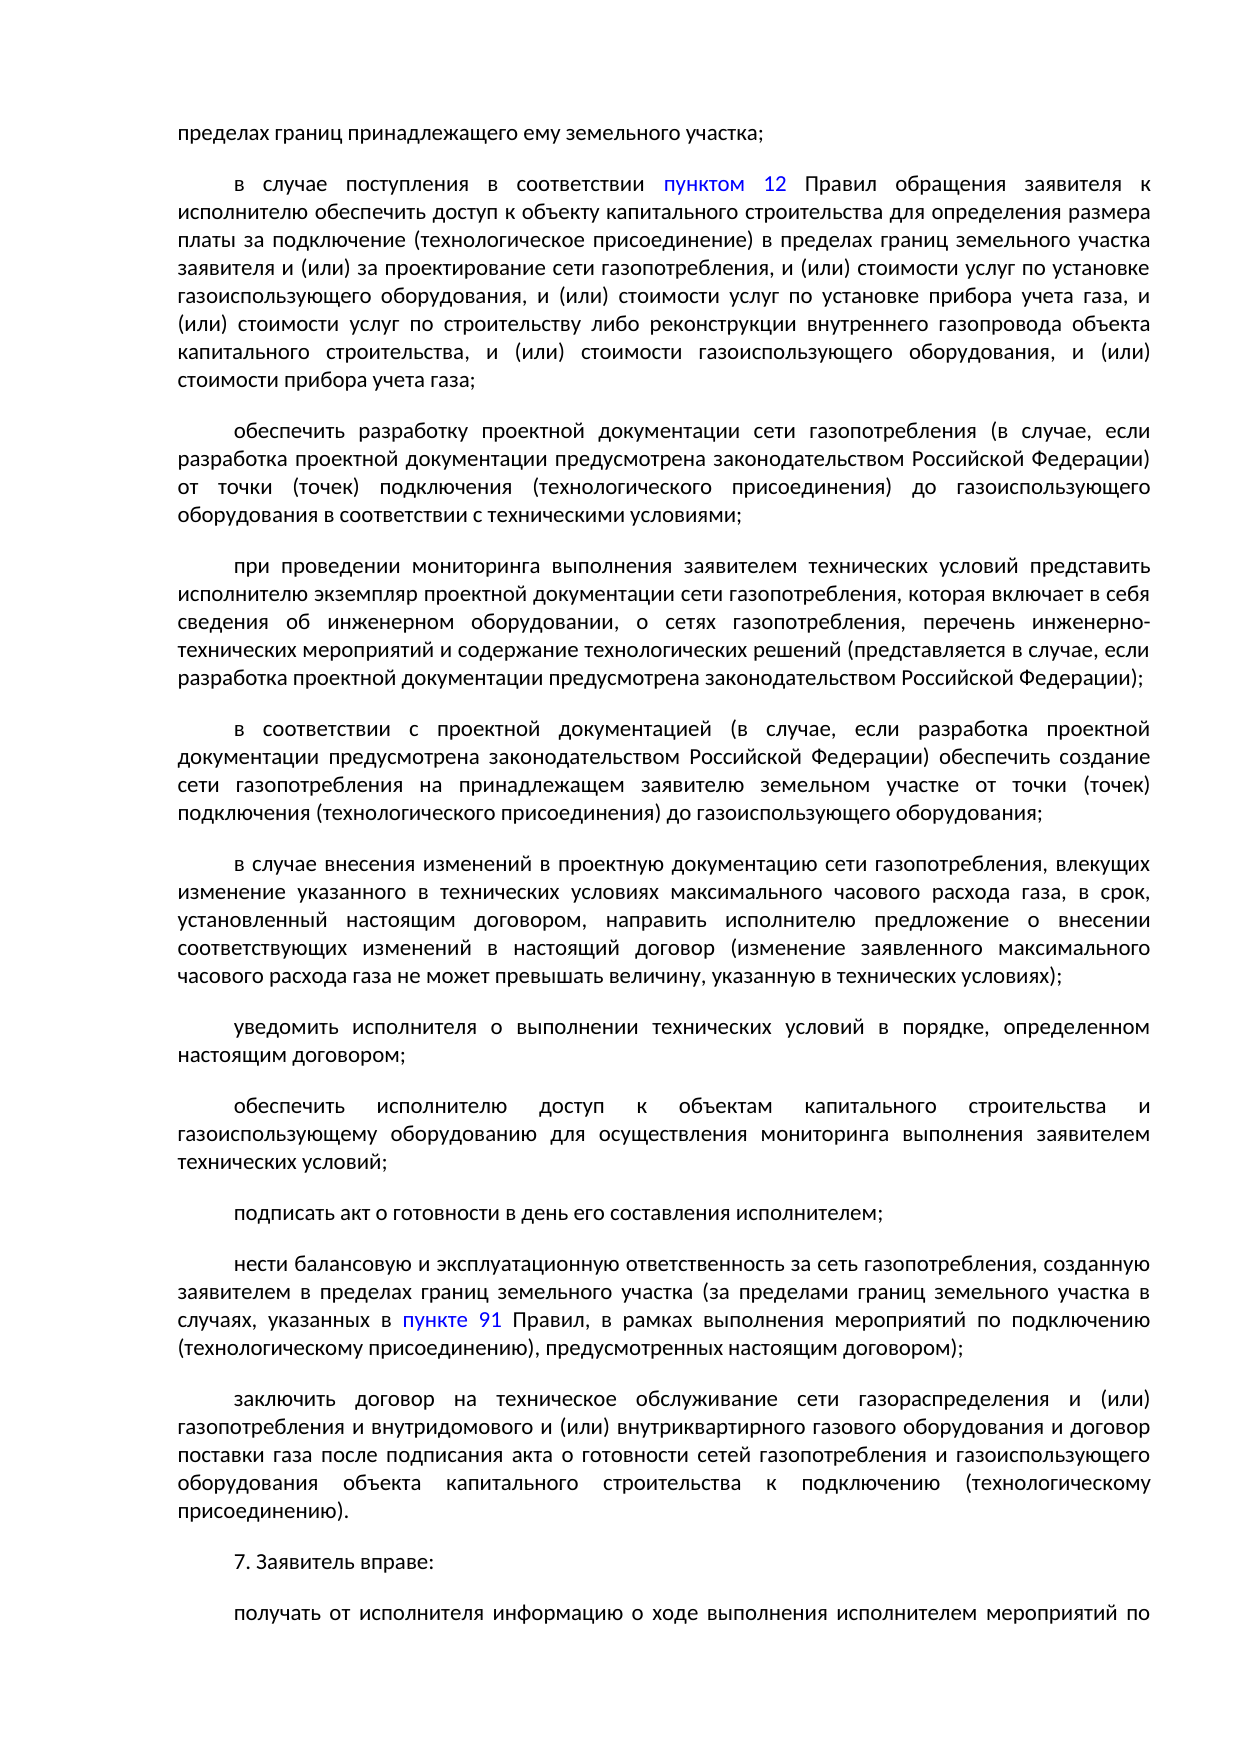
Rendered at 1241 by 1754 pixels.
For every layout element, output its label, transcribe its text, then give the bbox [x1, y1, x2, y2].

text в случае поступления в соответствии пунктом 12 Правил обращения заявителя к исполнителю обеспечить доступ к объекту капитального строительства для определения размера платы за подключение (технологическое присоединение) в пределах границ земельного участка заявителя и (или) за проектирование сети газопотребления, и (или) стоимости услуг по установке газоиспользующего оборудования, и (или) стоимости услуг по установке прибора учета газа, и (или) стоимости услуг по строительству либо реконструкции внутреннего газопровода объекта капитального строительства, и (или) стоимости газоиспользующего оборудования, и (или) стоимости прибора учета газа; [177, 169, 1152, 393]
text уведомить исполнителя о выполнении технических условий в порядке, определенном настоящим договором; [177, 1012, 1152, 1068]
text 7. Заявитель вправе: [177, 1547, 1152, 1575]
text подписать акт о готовности в день его составления исполнителем; [177, 1198, 1152, 1226]
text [177, 118, 1152, 146]
text при проведении мониторинга выполнения заявителем технических условий представить исполнителю экземпляр проектной документации сети газопотребления, которая включает в себя сведения об инженерном оборудовании, о сетях газопотребления, перечень инженерно-технических мероприятий и содержание технологических решений (представляется в случае, если разработка проектной документации предусмотрена законодательством Российской Федерации); [177, 551, 1152, 691]
text обеспечить исполнителю доступ к объектам капитального строительства и газоиспользующему оборудованию для осуществления мониторинга выполнения заявителем технических условий; [177, 1091, 1152, 1175]
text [177, 1598, 1152, 1626]
text в соответствии с проектной документацией (в случае, если разработка проектной документации предусмотрена законодательством Российской Федерации) обеспечить создание сети газопотребления на принадлежащем заявителю земельном участке от точки (точек) подключения (технологического присоединения) до газоиспользующего оборудования; [177, 714, 1152, 826]
text заключить договор на техническое обслуживание сети газораспределения и (или) газопотребления и внутридомового и (или) внутриквартирного газового оборудования и договор поставки газа после подписания акта о готовности сетей газопотребления и газоиспользующего оборудования объекта капитального строительства к подключению (технологическому присоединению). [177, 1384, 1152, 1524]
text обеспечить разработку проектной документации сети газопотребления (в случае, если разработка проектной документации предусмотрена законодательством Российской Федерации) от точки (точек) подключения (технологического присоединения) до газоиспользующего оборудования в соответствии с техническими условиями; [177, 416, 1152, 528]
text в случае внесения изменений в проектную документацию сети газопотребления, влекущих изменение указанного в технических условиях максимального часового расхода газа, в срок, установленный настоящим договором, направить исполнителю предложение о внесении соответствующих изменений в настоящий договор (изменение заявленного максимального часового расхода газа не может превышать величину, указанную в технических условиях); [177, 849, 1152, 989]
text нести балансовую и эксплуатационную ответственность за сеть газопотребления, созданную заявителем в пределах границ земельного участка (за пределами границ земельного участка в случаях, указанных в пункте 91 Правил, в рамках выполнения мероприятий по подключению (технологическому присоединению), предусмотренных настоящим договором); [177, 1249, 1152, 1361]
